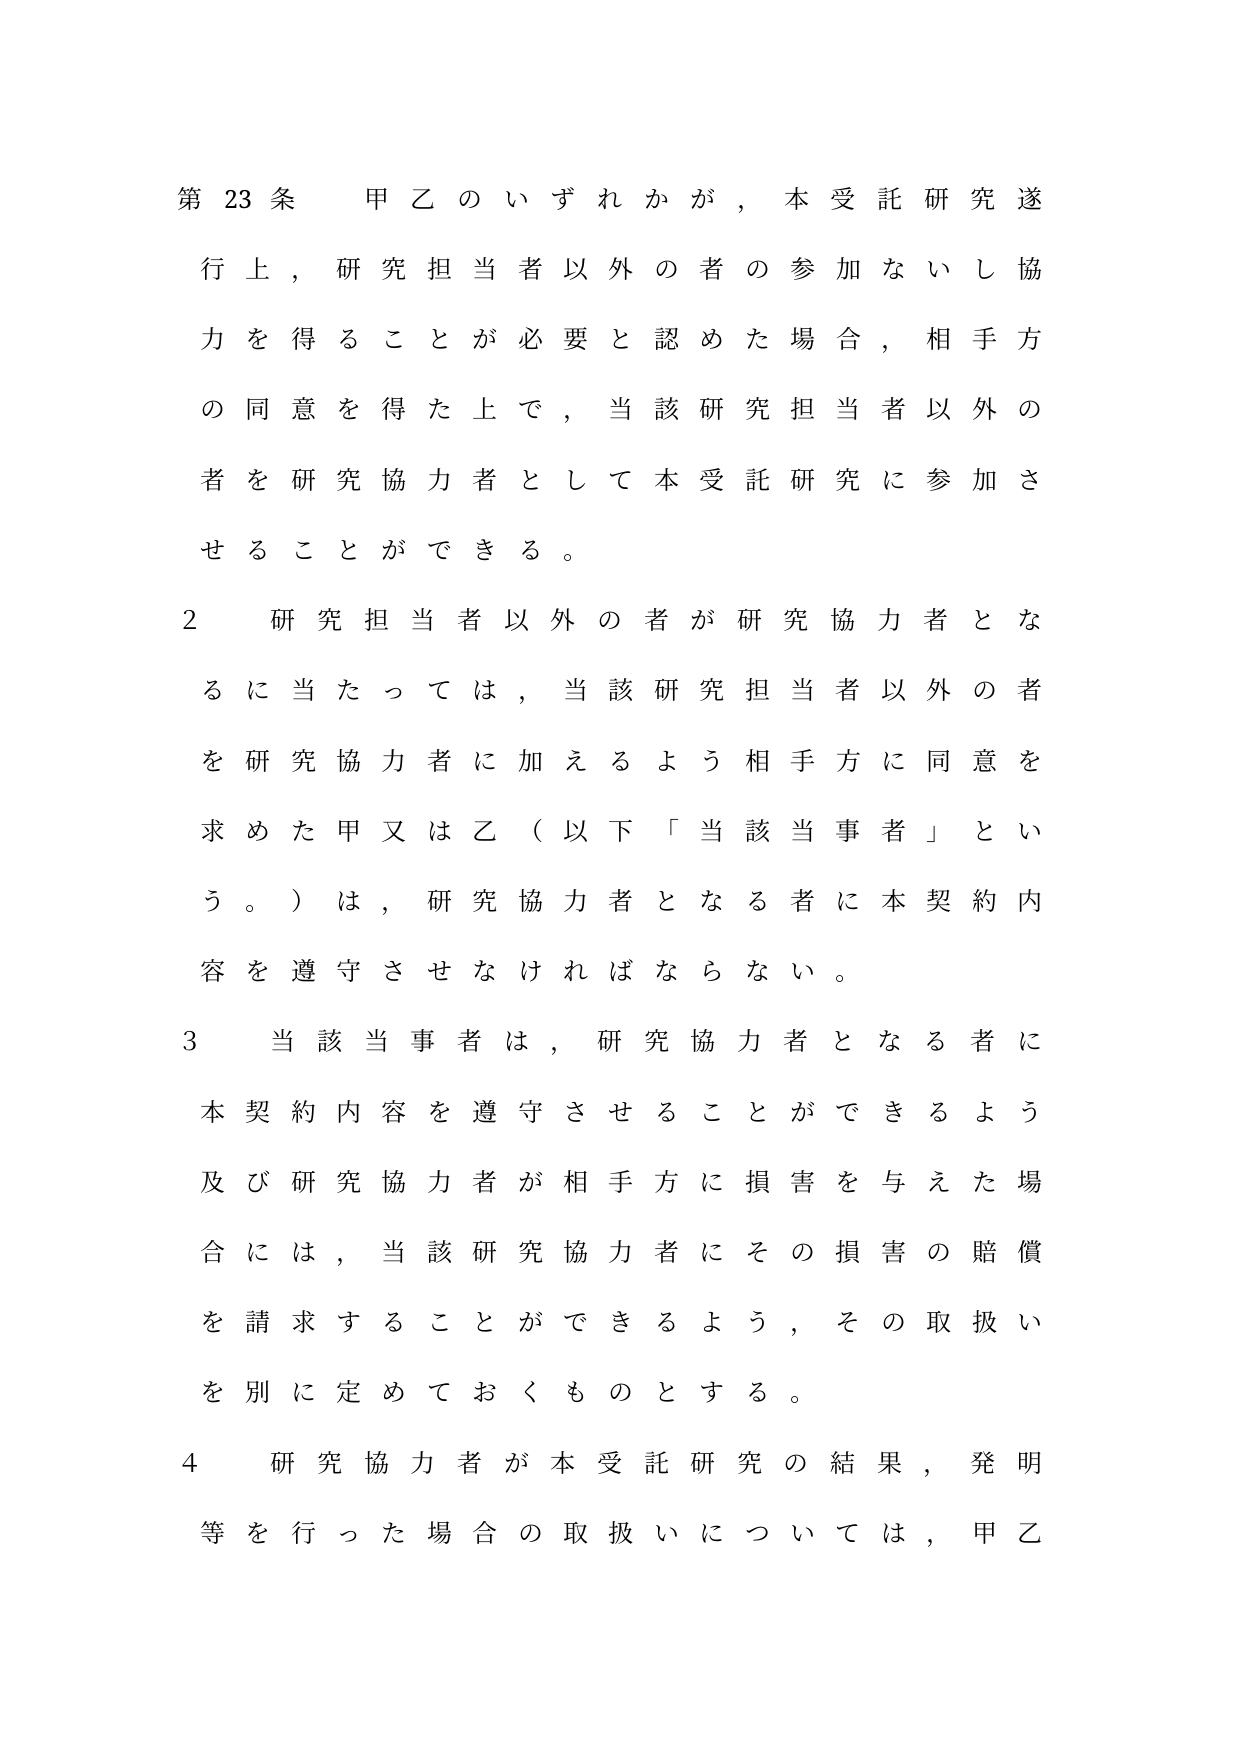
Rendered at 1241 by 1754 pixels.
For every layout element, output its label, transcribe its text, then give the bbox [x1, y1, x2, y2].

text ３ 当該当事者は，研究協力者となる者に本契約内容を遵守させることができるよう及び研究協力者が相手方に損害を与えた場合には，当該研究協力者にその損害の賠償を請求することができるよう，その取扱いを別に定めておくものとする。 [177, 1005, 1063, 1426]
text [177, 1426, 1063, 1567]
text ２ 研究担当者以外の者が研究協力者となるに当たっては，当該研究担当者以外の者を研究協力者に加えるよう相手方に同意を求めた甲又は乙（以下「当該当事者」という。）は，研究協力者となる者に本契約内容を遵守させなければならない。 [177, 584, 1063, 1005]
text 第23条 甲乙のいずれかが，本受託研究遂行上，研究担当者以外の者の参加ないし協力を得ることが必要と認めた場合，相手方の同意を得た上で，当該研究担当者以外の者を研究協力者として本受託研究に参加させることができる。 [177, 162, 1063, 584]
